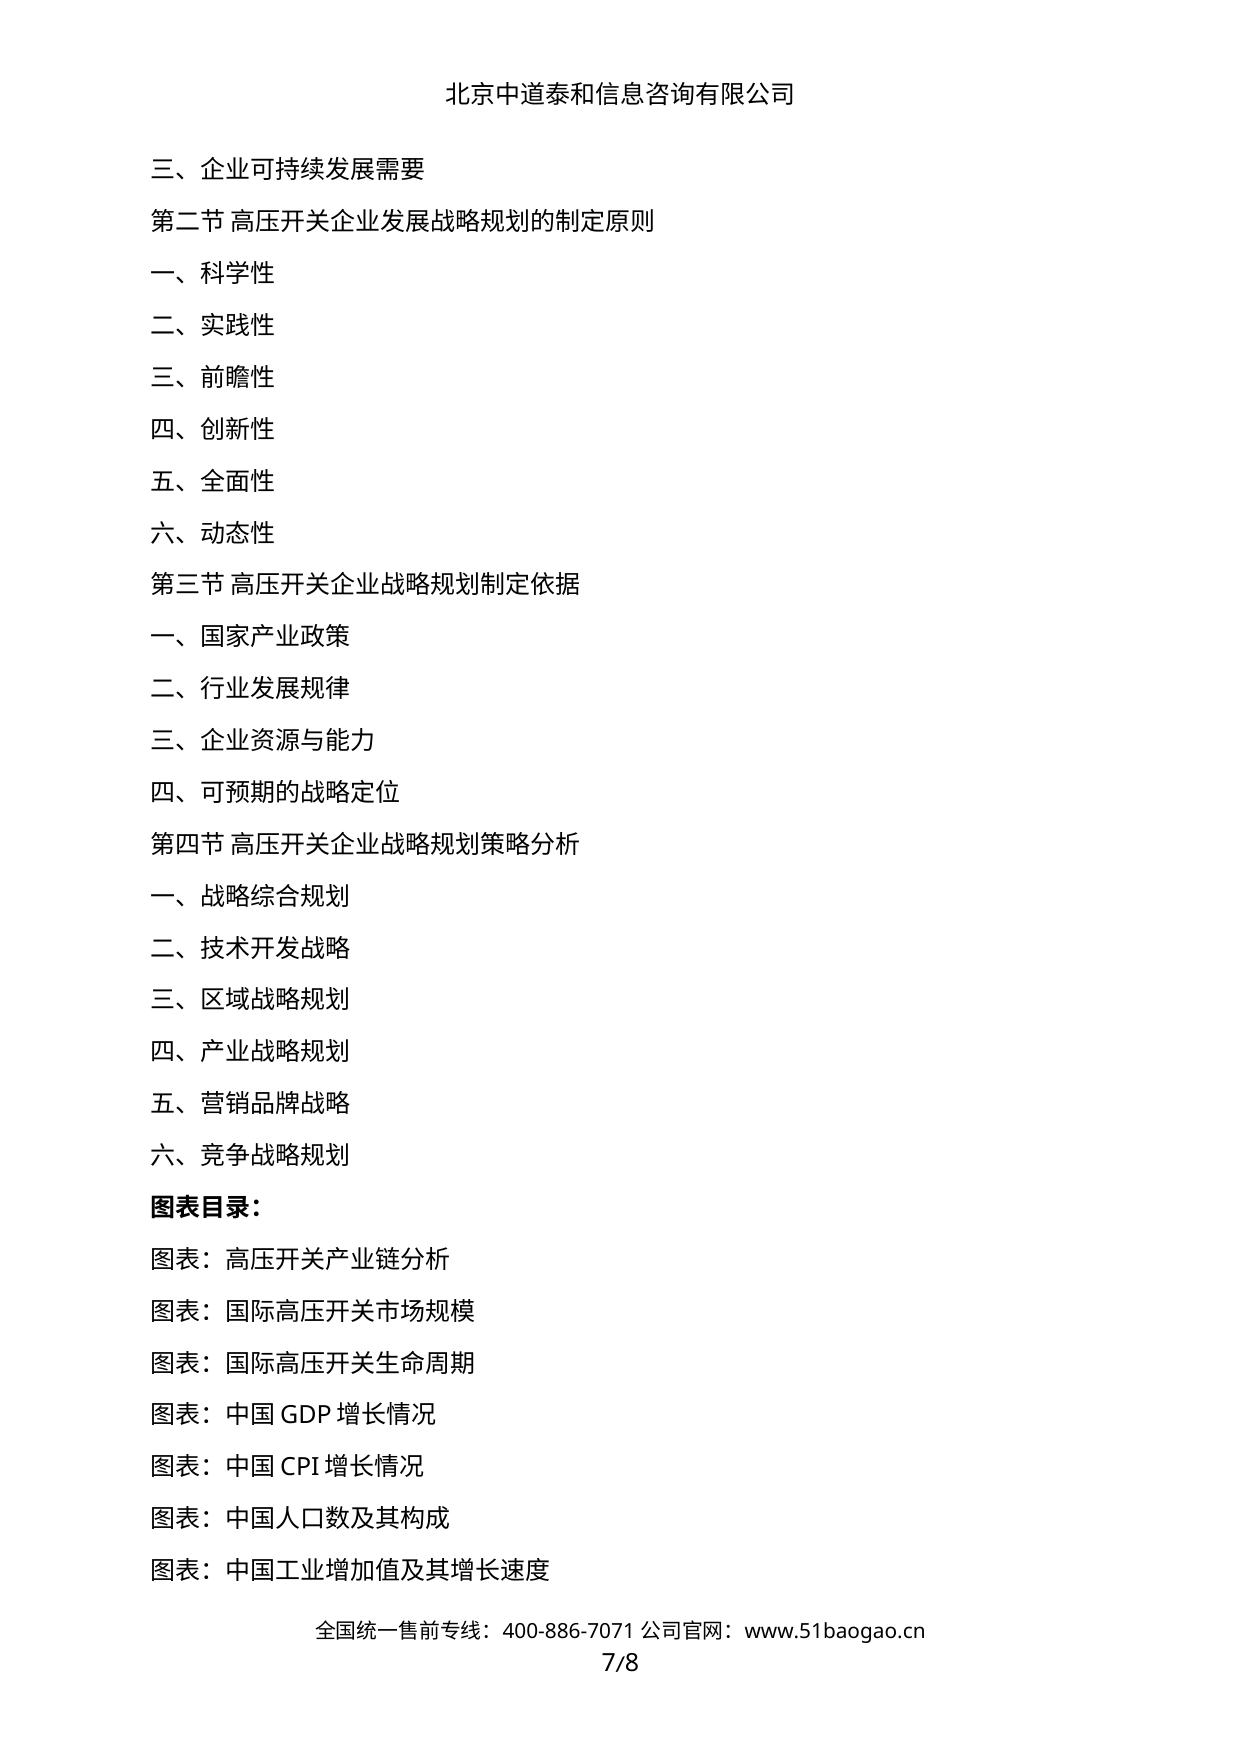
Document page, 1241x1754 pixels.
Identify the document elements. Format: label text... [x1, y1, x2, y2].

text 四、创新性 [150, 409, 1090, 446]
text 图表：国际高压开关生命周期 [150, 1343, 1090, 1379]
text 三、区域战略规划 [150, 980, 1090, 1016]
text 图表：中国CPI增长情况 [150, 1447, 1090, 1483]
text 四、产业战略规划 [150, 1032, 1090, 1068]
text 五、营销品牌战略 [150, 1084, 1090, 1120]
text 三、企业资源与能力 [150, 721, 1090, 757]
text 六、竞争战略规划 [150, 1136, 1090, 1172]
text 六、动态性 [150, 513, 1090, 549]
text 图表：国际高压开关市场规模 [150, 1291, 1090, 1327]
text 三、企业可持续发展需要 [150, 150, 1090, 186]
text 二、实践性 [150, 306, 1090, 342]
text 图表：中国人口数及其构成 [150, 1499, 1090, 1535]
text 图表：中国GDP增长情况 [150, 1395, 1090, 1431]
text 图表目录： [150, 1187, 1090, 1224]
text 三、前瞻性 [150, 357, 1090, 394]
text 二、技术开发战略 [150, 928, 1090, 964]
text 二、行业发展规律 [150, 669, 1090, 705]
text 一、国家产业政策 [150, 617, 1090, 653]
text 第三节 高压开关企业战略规划制定依据 [150, 565, 1090, 601]
text 图表：高压开关产业链分析 [150, 1239, 1090, 1276]
text 四、可预期的战略定位 [150, 772, 1090, 809]
text 图表：中国工业增加值及其增长速度 [150, 1551, 1090, 1587]
text 五、全面性 [150, 461, 1090, 497]
text 第四节 高压开关企业战略规划策略分析 [150, 824, 1090, 861]
text 一、科学性 [150, 254, 1090, 290]
text 第二节 高压开关企业发展战略规划的制定原则 [150, 202, 1090, 238]
text 一、战略综合规划 [150, 876, 1090, 912]
